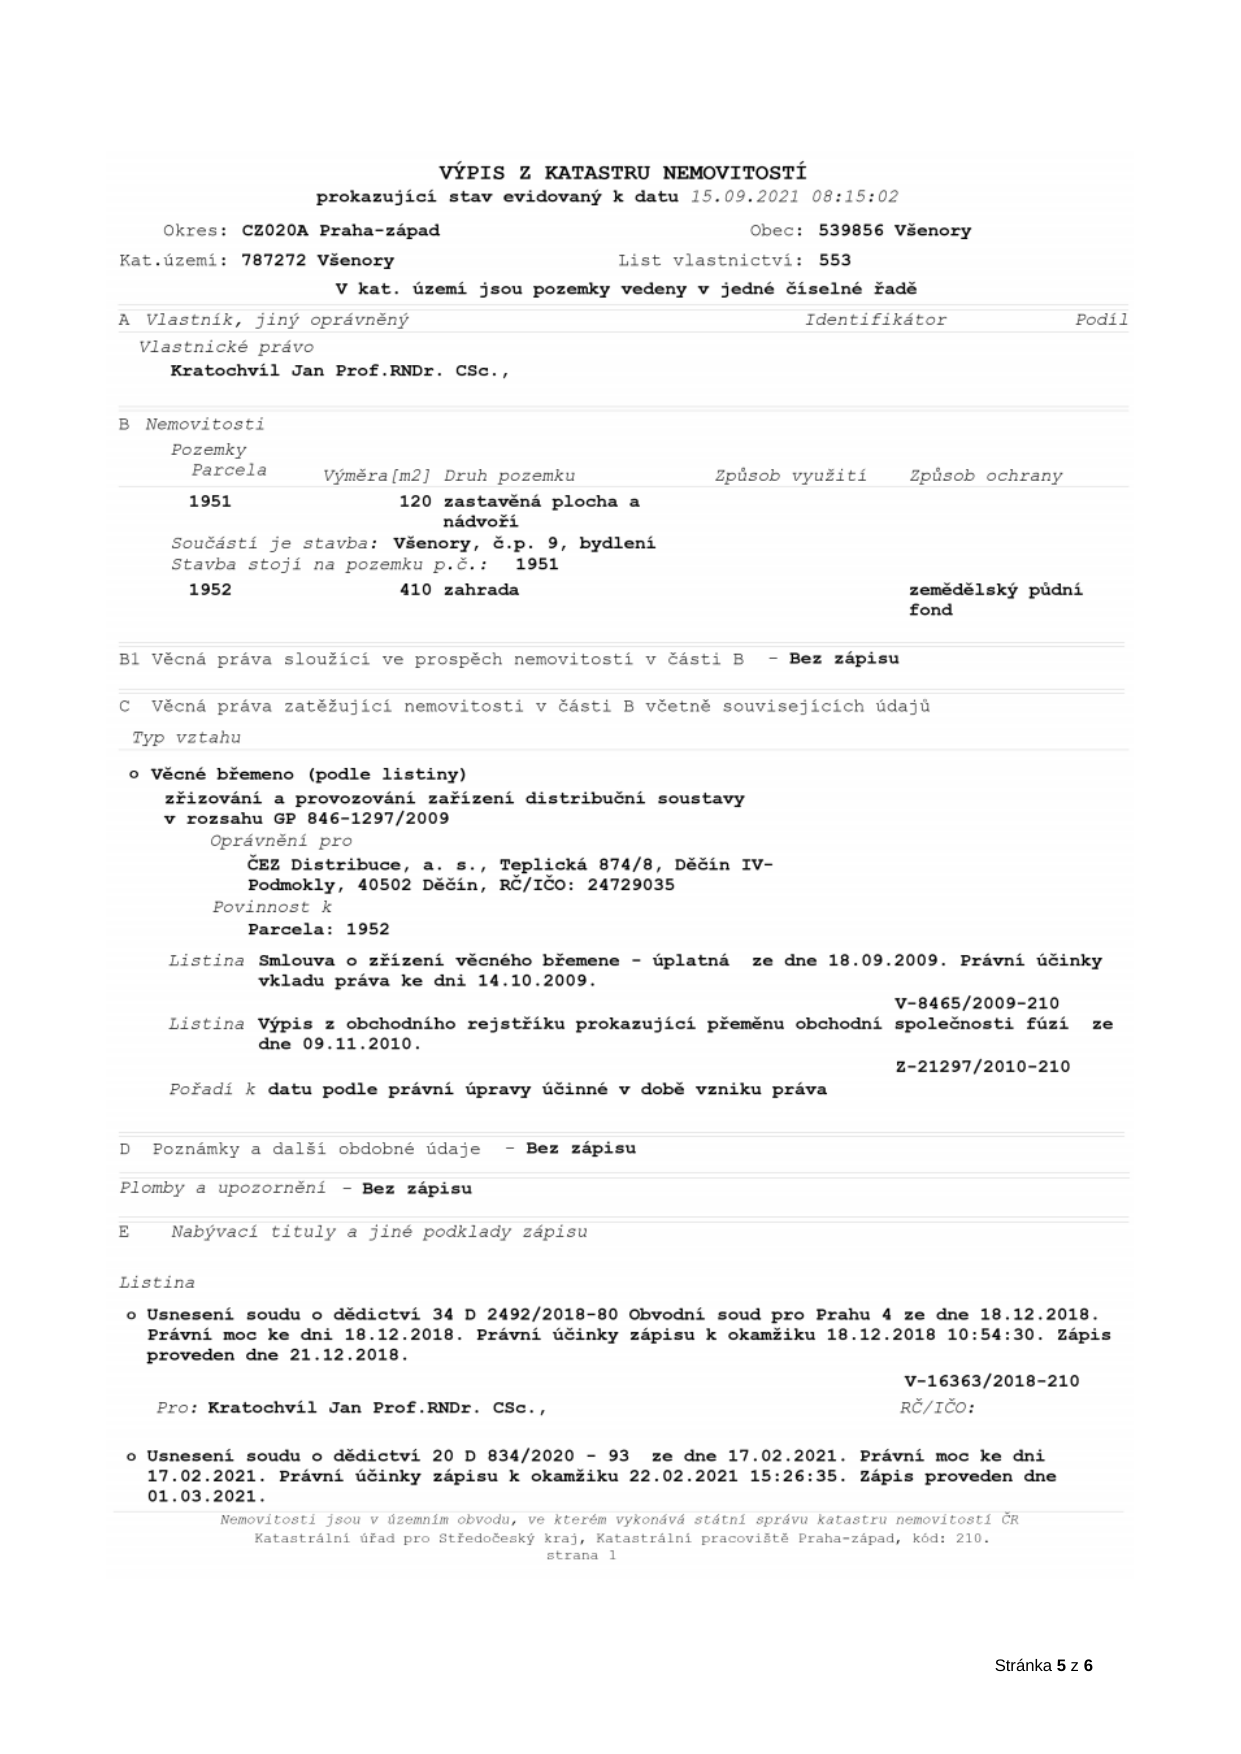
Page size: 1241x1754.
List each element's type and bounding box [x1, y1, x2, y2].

picture [106, 147, 1135, 1579]
